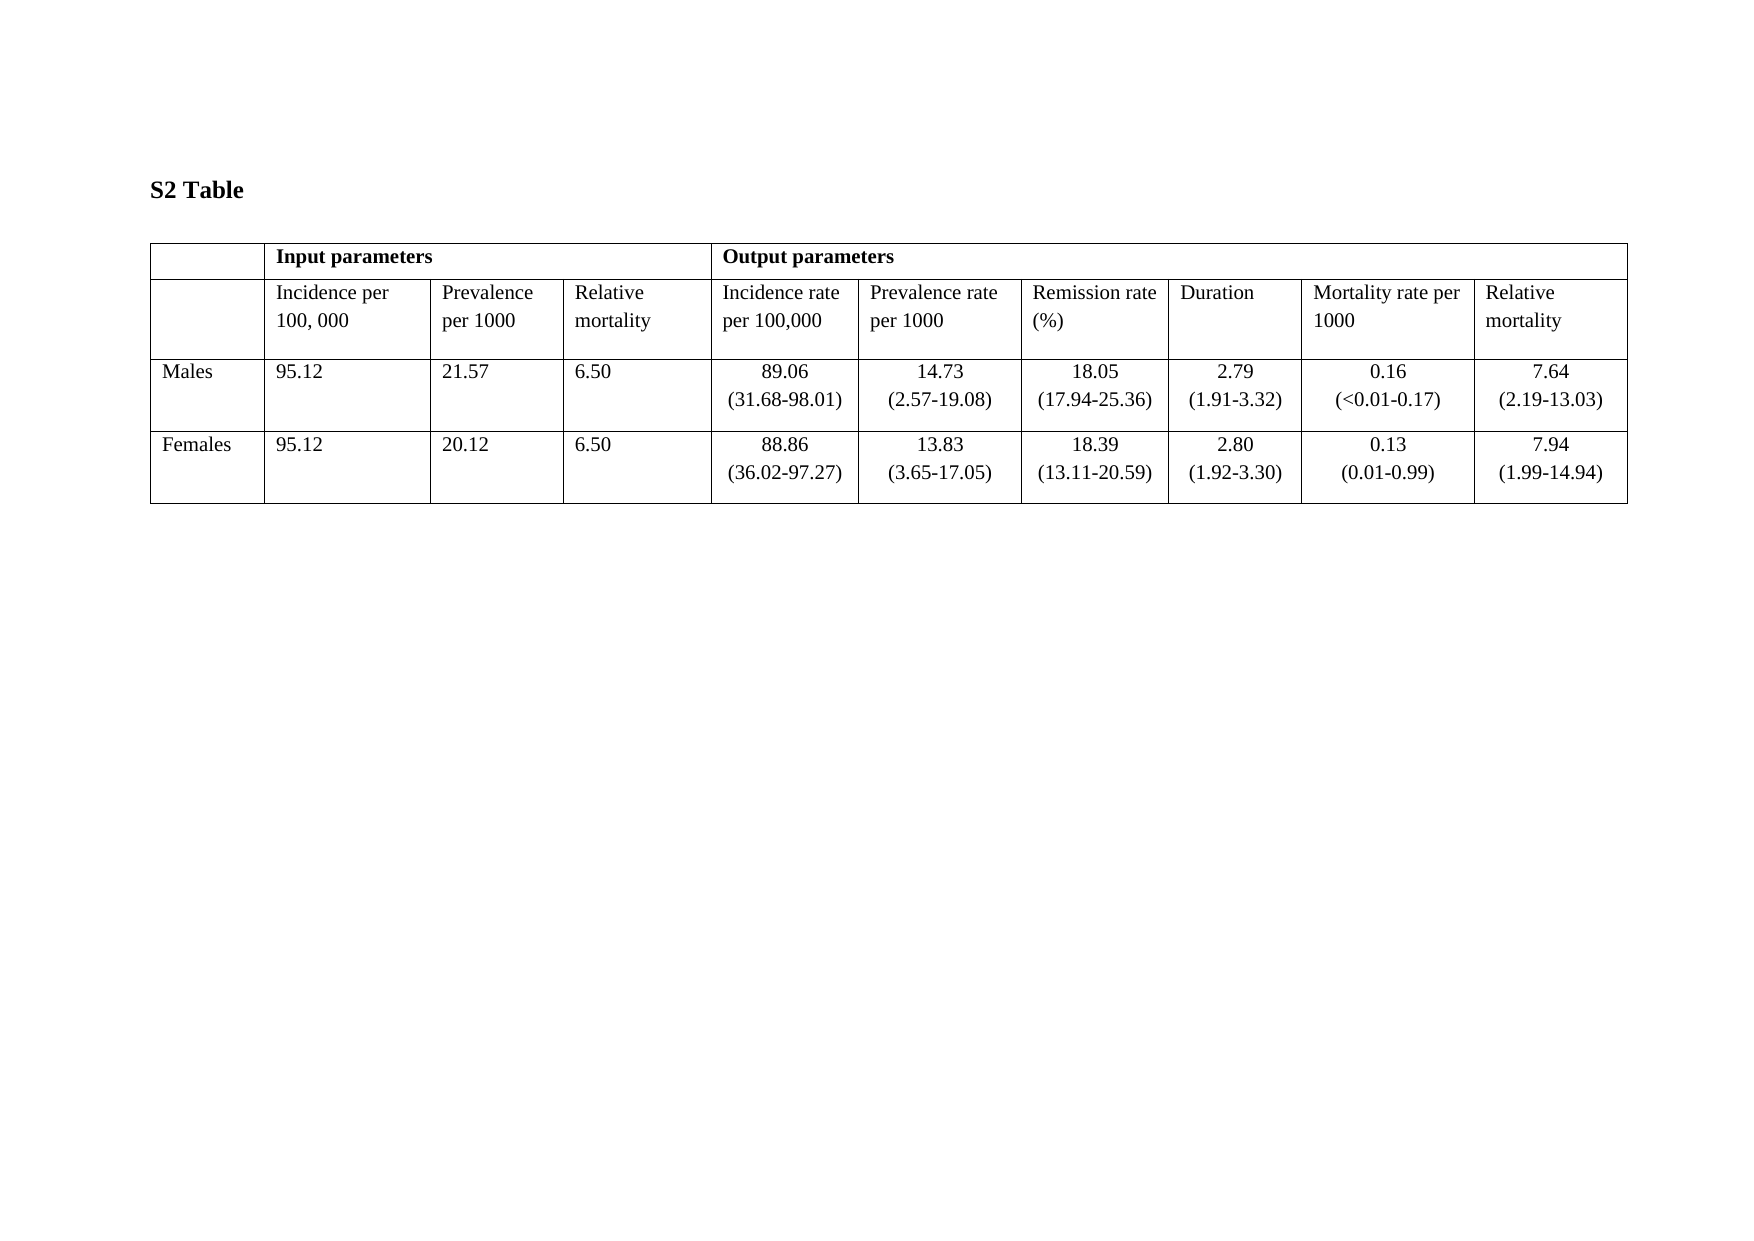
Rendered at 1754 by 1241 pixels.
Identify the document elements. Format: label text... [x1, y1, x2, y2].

table_cell Prevalence per 1000 [431, 280, 563, 358]
table_header [151, 244, 264, 279]
table_cell Relative mortality [1475, 280, 1627, 358]
table_cell Mortality rate per 1000 [1302, 280, 1474, 358]
table_cell 95.12 [265, 432, 430, 503]
table_cell Females [151, 432, 264, 503]
table_cell 18.39 (13.11-20.59) [1022, 432, 1168, 503]
table_cell 7.94 (1.99-14.94) [1475, 432, 1627, 503]
table_cell 6.50 [564, 360, 711, 431]
table_cell 20.12 [431, 432, 563, 503]
table_cell Relative mortality [564, 280, 711, 358]
table_cell 6.50 [564, 432, 711, 503]
table_cell 88.86 (36.02-97.27) [712, 432, 858, 503]
table_cell 2.79 (1.91-3.32) [1169, 360, 1301, 431]
table_cell Prevalence rate per 1000 [859, 280, 1021, 358]
table_cell [151, 280, 264, 358]
table_header Input parameters [265, 244, 711, 279]
table_header Output parameters [712, 244, 1627, 279]
table_cell Incidence per 100, 000 [265, 280, 430, 358]
table_cell 14.73 (2.57-19.08) [859, 360, 1021, 431]
table_cell 21.57 [431, 360, 563, 431]
table_cell Incidence rate per 100,000 [712, 280, 858, 358]
table_cell 7.64 (2.19-13.03) [1475, 360, 1627, 431]
table_cell 89.06 (31.68-98.01) [712, 360, 858, 431]
table_cell 2.80 (1.92-3.30) [1169, 432, 1301, 503]
table_cell 95.12 [265, 360, 430, 431]
table_cell Remission rate (%) [1022, 280, 1168, 358]
table_cell 18.05 (17.94-25.36) [1022, 360, 1168, 431]
table_cell 0.13 (0.01-0.99) [1302, 432, 1474, 503]
table_cell Duration [1169, 280, 1301, 358]
text S2 Table [150, 175, 1604, 204]
table_cell Males [151, 360, 264, 431]
table_cell 0.16 (<0.01-0.17) [1302, 360, 1474, 431]
table_cell 13.83 (3.65-17.05) [859, 432, 1021, 503]
